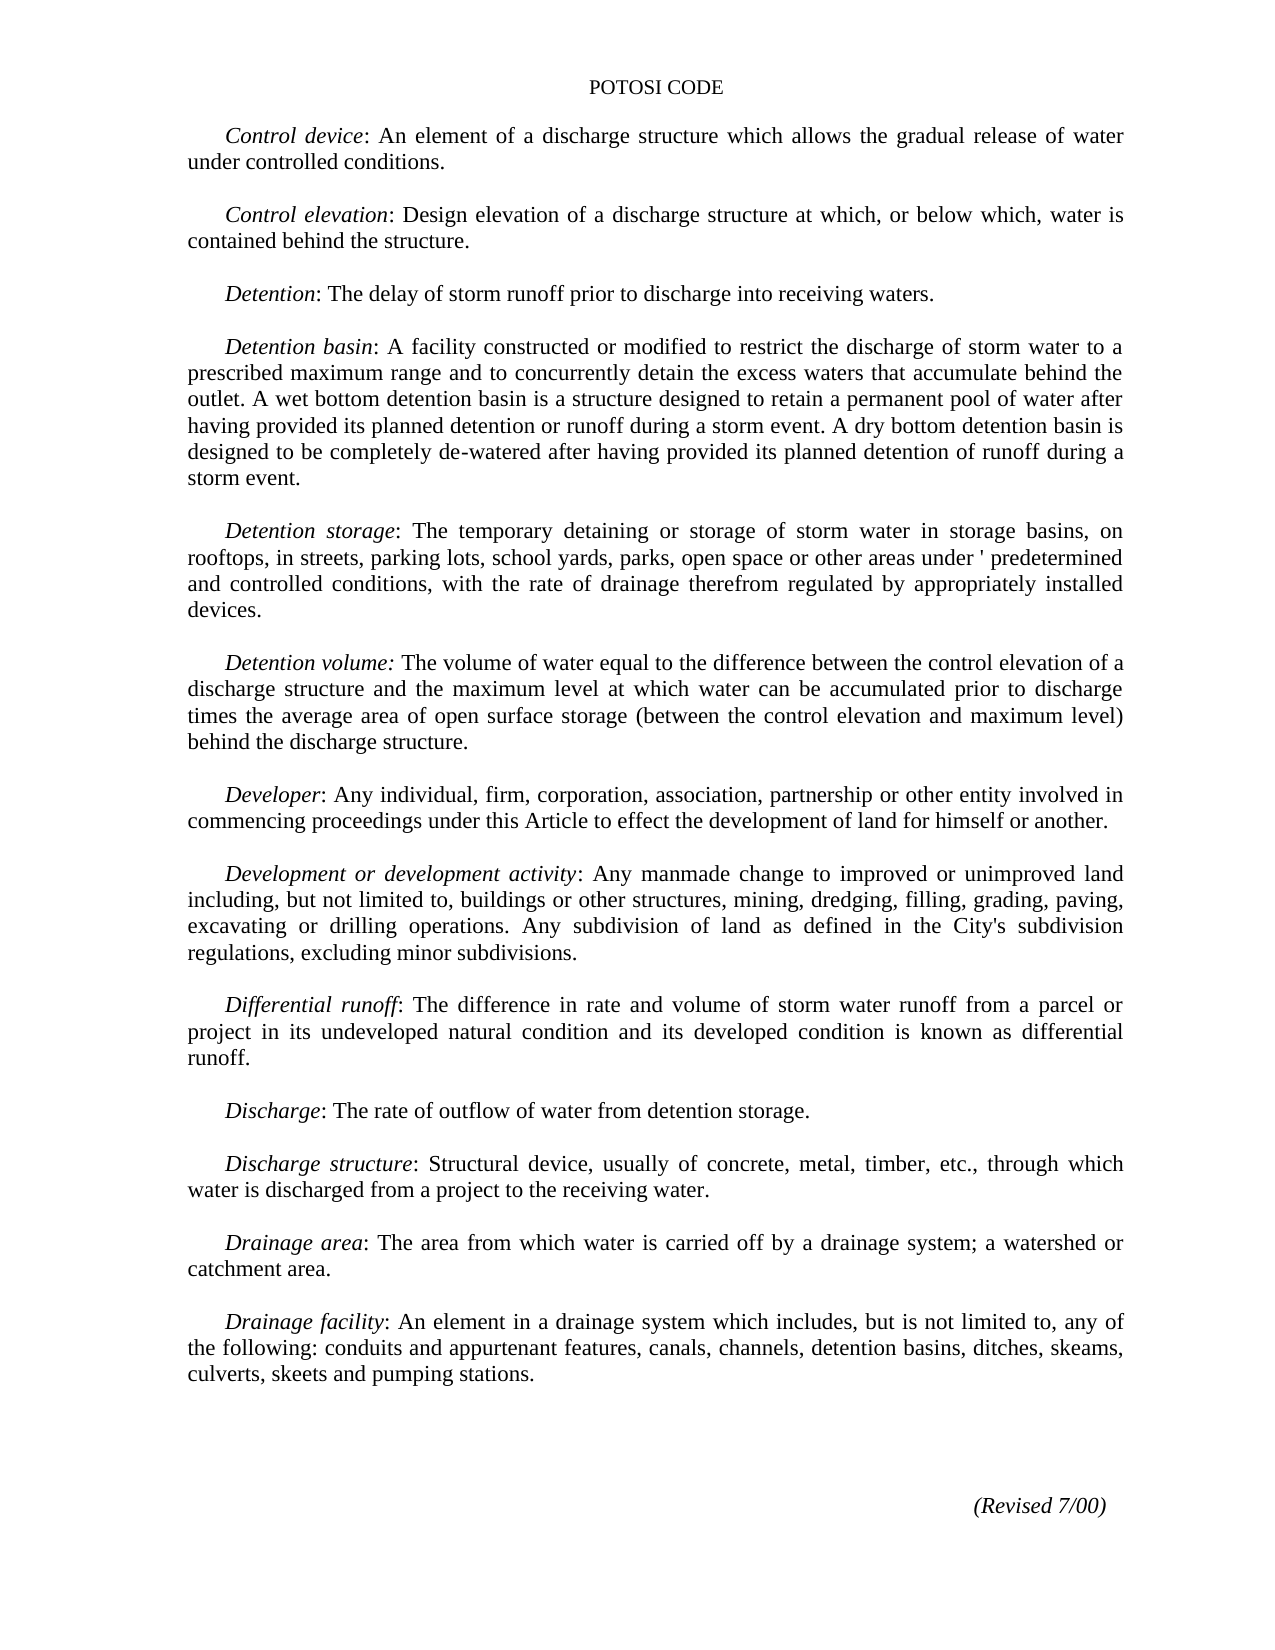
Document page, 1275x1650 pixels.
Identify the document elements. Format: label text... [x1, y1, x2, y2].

text Discharge structure: Structural device, usually of concrete, metal, timber, etc., through which water is discharged from a project to the receiving water. [187, 1150, 1125, 1202]
text Detention volume: The volume of water equal to the difference between the control elevation of a discharge structure and the maximum level at which water can be accumulated prior to discharge times the average area of open surface storage (between the control elevation and maximum level) behind the discharge structure. [187, 649, 1125, 754]
text Control device: An element of a discharge structure which allows the gradual release of water under controlled conditions. [187, 122, 1125, 174]
text Detention: The delay of storm runoff prior to discharge into receiving waters. [187, 280, 1125, 306]
text Developer: Any individual, firm, corporation, association, partnership or other entity involved in commencing proceedings under this Article to effect the development of land for himself or another. [187, 781, 1125, 833]
text Development or development activity: Any manmade change to improved or unimproved land including, but not limited to, buildings or other structures, mining, dredging, filling, grading, paving, excavating or drilling operations. Any subdivision of land as defined in the City's subdivision regulations, excluding minor subdivisions. [187, 860, 1125, 965]
text Detention storage: The temporary detaining or storage of storm water in storage basins, on rooftops, in streets, parking lots, school yards, parks, open space or other areas under ' predetermined and controlled conditions, with the rate of drainage therefrom regulated by appropriately installed devices. [187, 517, 1125, 623]
text Detention basin: A facility constructed or modified to restrict the discharge of storm water to a prescribed maximum range and to concurrently detain the excess waters that accumulate behind the outlet. A wet bottom detention basin is a structure designed to retain a permanent pool of water after having provided its planned detention or runoff during a storm event. A dry bottom detention basin is designed to be completely de-watered after having provided its planned detention of runoff during a storm event. [187, 333, 1125, 491]
text (Revised 7/00) [187, 1492, 1125, 1519]
text Differential runoff: The difference in rate and volume of storm water runoff from a parcel or project in its undeveloped natural condition and its developed condition is known as differential runoff. [187, 992, 1125, 1071]
text Drainage area: The area from which water is carried off by a drainage system; a watershed or catchment area. [187, 1229, 1125, 1281]
text Drainage facility: An element in a drainage system which includes, but is not limited to, any of the following: conduits and appurtenant features, canals, channels, detention basins, ditches, skeams, culverts, skeets and pumping stations. [187, 1308, 1125, 1387]
text Discharge: The rate of outflow of water from detention storage. [187, 1097, 1125, 1123]
text Control elevation: Design elevation of a discharge structure at which, or below which, water is contained behind the structure. [187, 201, 1125, 254]
